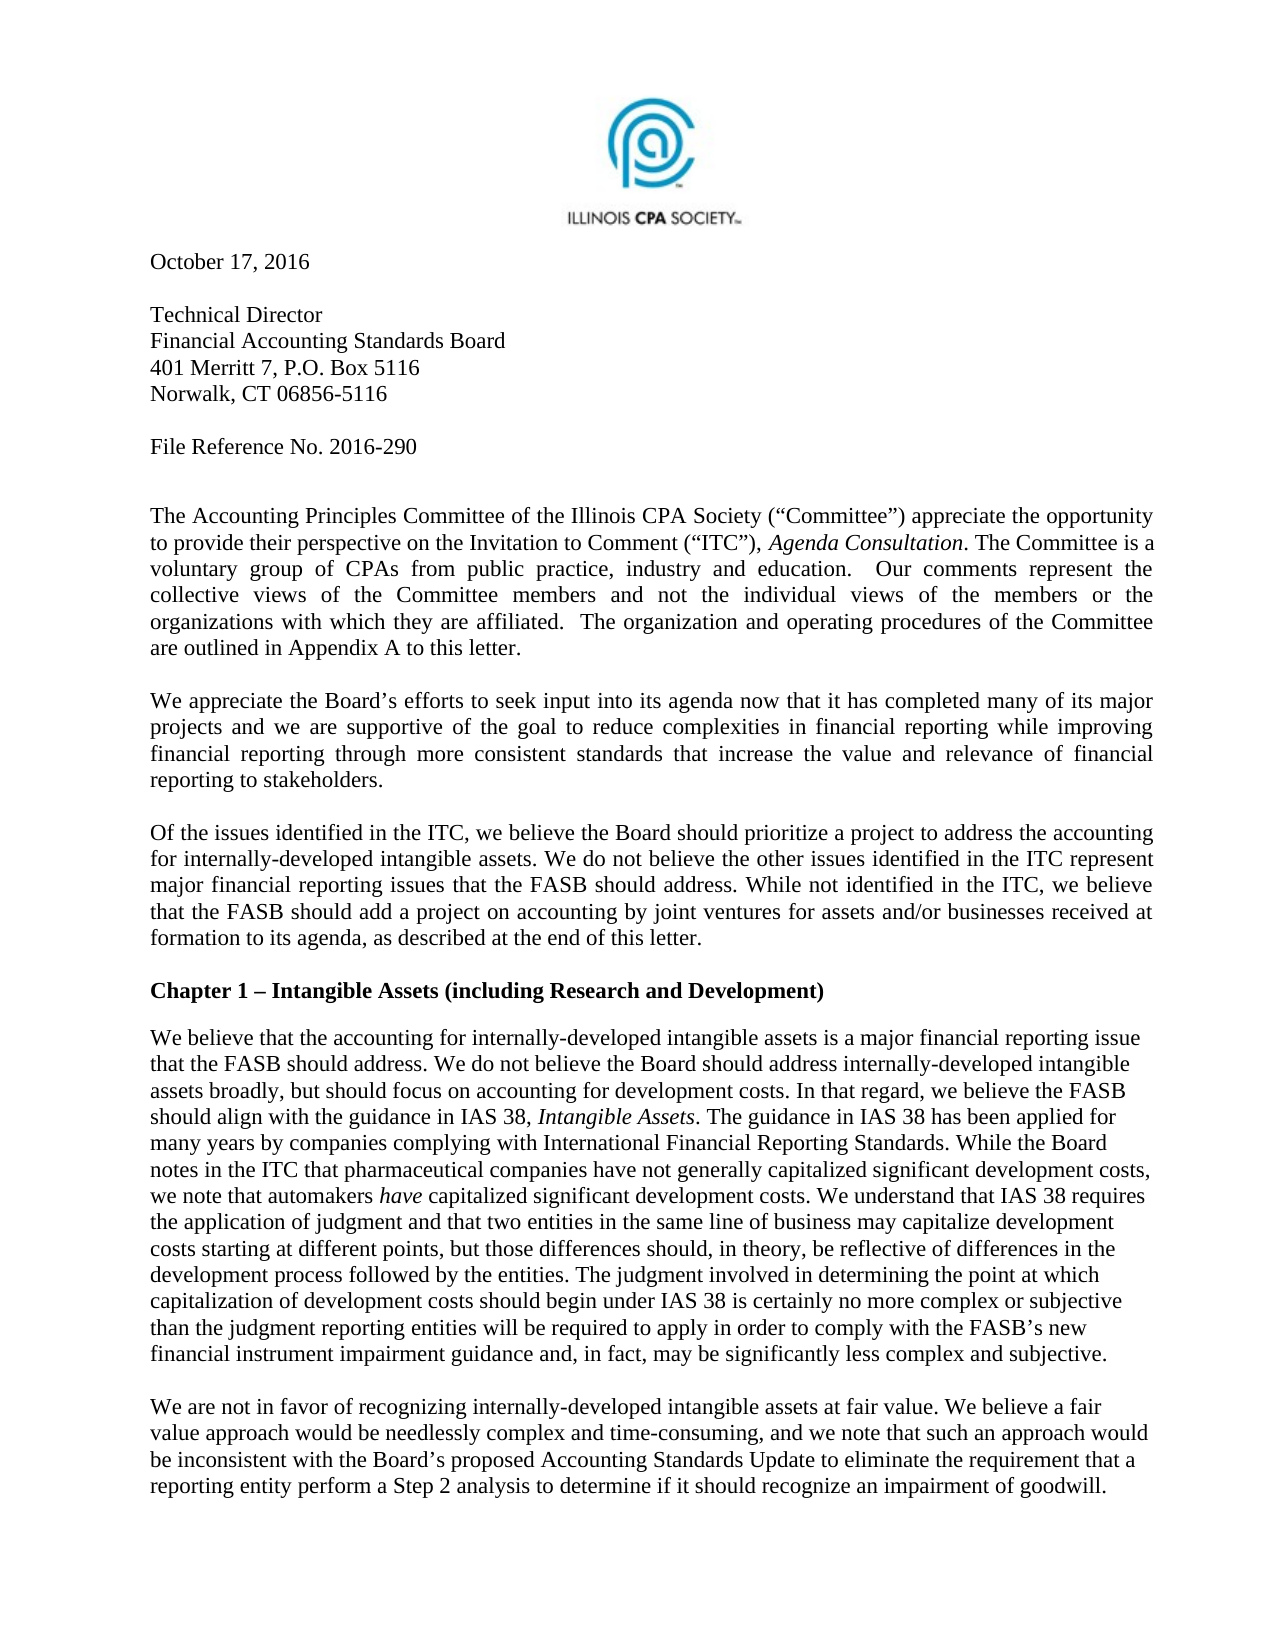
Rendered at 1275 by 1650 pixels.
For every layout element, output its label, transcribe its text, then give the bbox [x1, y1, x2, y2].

text Norwalk, CT 06856-5116 [150, 380, 1155, 407]
text We believe that the accounting for internally-developed intangible assets is a major financial reporting issue that the FASB should address. We do not believe the Board should address internally-developed intangible assets broadly, but should focus on accounting for development costs. In that regard, we believe the FASB should align with the guidance in IAS 38, Intangible Assets. The guidance in IAS 38 has been applied for many years by companies complying with International Financial Reporting Standards. While the Board notes in the ITC that pharmaceutical companies have not generally capitalized significant development costs, we note that automakers have capitalized significant development costs. We understand that IAS 38 requires the application of judgment and that two entities in the same line of business may capitalize development costs starting at different points, but those differences should, in theory, be reflective of differences in the development process followed by the entities. The judgment involved in determining the point at which capitalization of development costs should begin under IAS 38 is certainly no more complex or subjective than the judgment reporting entities will be required to apply in order to comply with the FASB’s new financial instrument impairment guidance and, in fact, may be significantly less complex and subjective. [150, 1024, 1155, 1367]
text Technical Director Financial Accounting Standards Board 401 Merritt 7, P.O. Box 5116 [150, 301, 1155, 380]
text October 17, 2016 [150, 248, 1155, 275]
text We are not in favor of recognizing internally-developed intangible assets at fair value. We believe a fair value approach would be needlessly complex and time-consuming, and we note that such an approach would be inconsistent with the Board’s proposed Accounting Standards Update to eliminate the requirement that a reporting entity perform a Step 2 analysis to determine if it should recognize an impairment of goodwill. [150, 1393, 1155, 1498]
picture [550, 75, 755, 249]
text The Accounting Principles Committee of the Illinois CPA Society (“Committee”) appreciate the opportunity to provide their perspective on the Invitation to Comment (“ITC”), Agenda Consultation. The Committee is a voluntary group of CPAs from public practice, industry and education. Our comments represent the collective views of the Committee members and not the individual views of the members or the organizations with which they are affiliated. The organization and operating procedures of the Committee are outlined in Appendix A to this letter. [150, 502, 1155, 661]
text We appreciate the Board’s efforts to seek input into its agenda now that it has completed many of its major projects and we are supportive of the goal to reduce complexities in financial reporting while improving financial reporting through more consistent standards that increase the value and relevance of financial reporting to stakeholders. [150, 687, 1155, 792]
text File Reference No. 2016-290 [150, 433, 1155, 459]
text Chapter 1 – Intangible Assets (including Research and Development) [150, 977, 1155, 1003]
text Of the issues identified in the ITC, we believe the Board should prioritize a project to address the accounting for internally-developed intangible assets. We do not believe the other issues identified in the ITC represent major financial reporting issues that the FASB should address. While not identified in the ITC, we believe that the FASB should add a project on accounting by joint ventures for assets and/or businesses received at formation to its agenda, as described at the end of this letter. [150, 819, 1155, 950]
